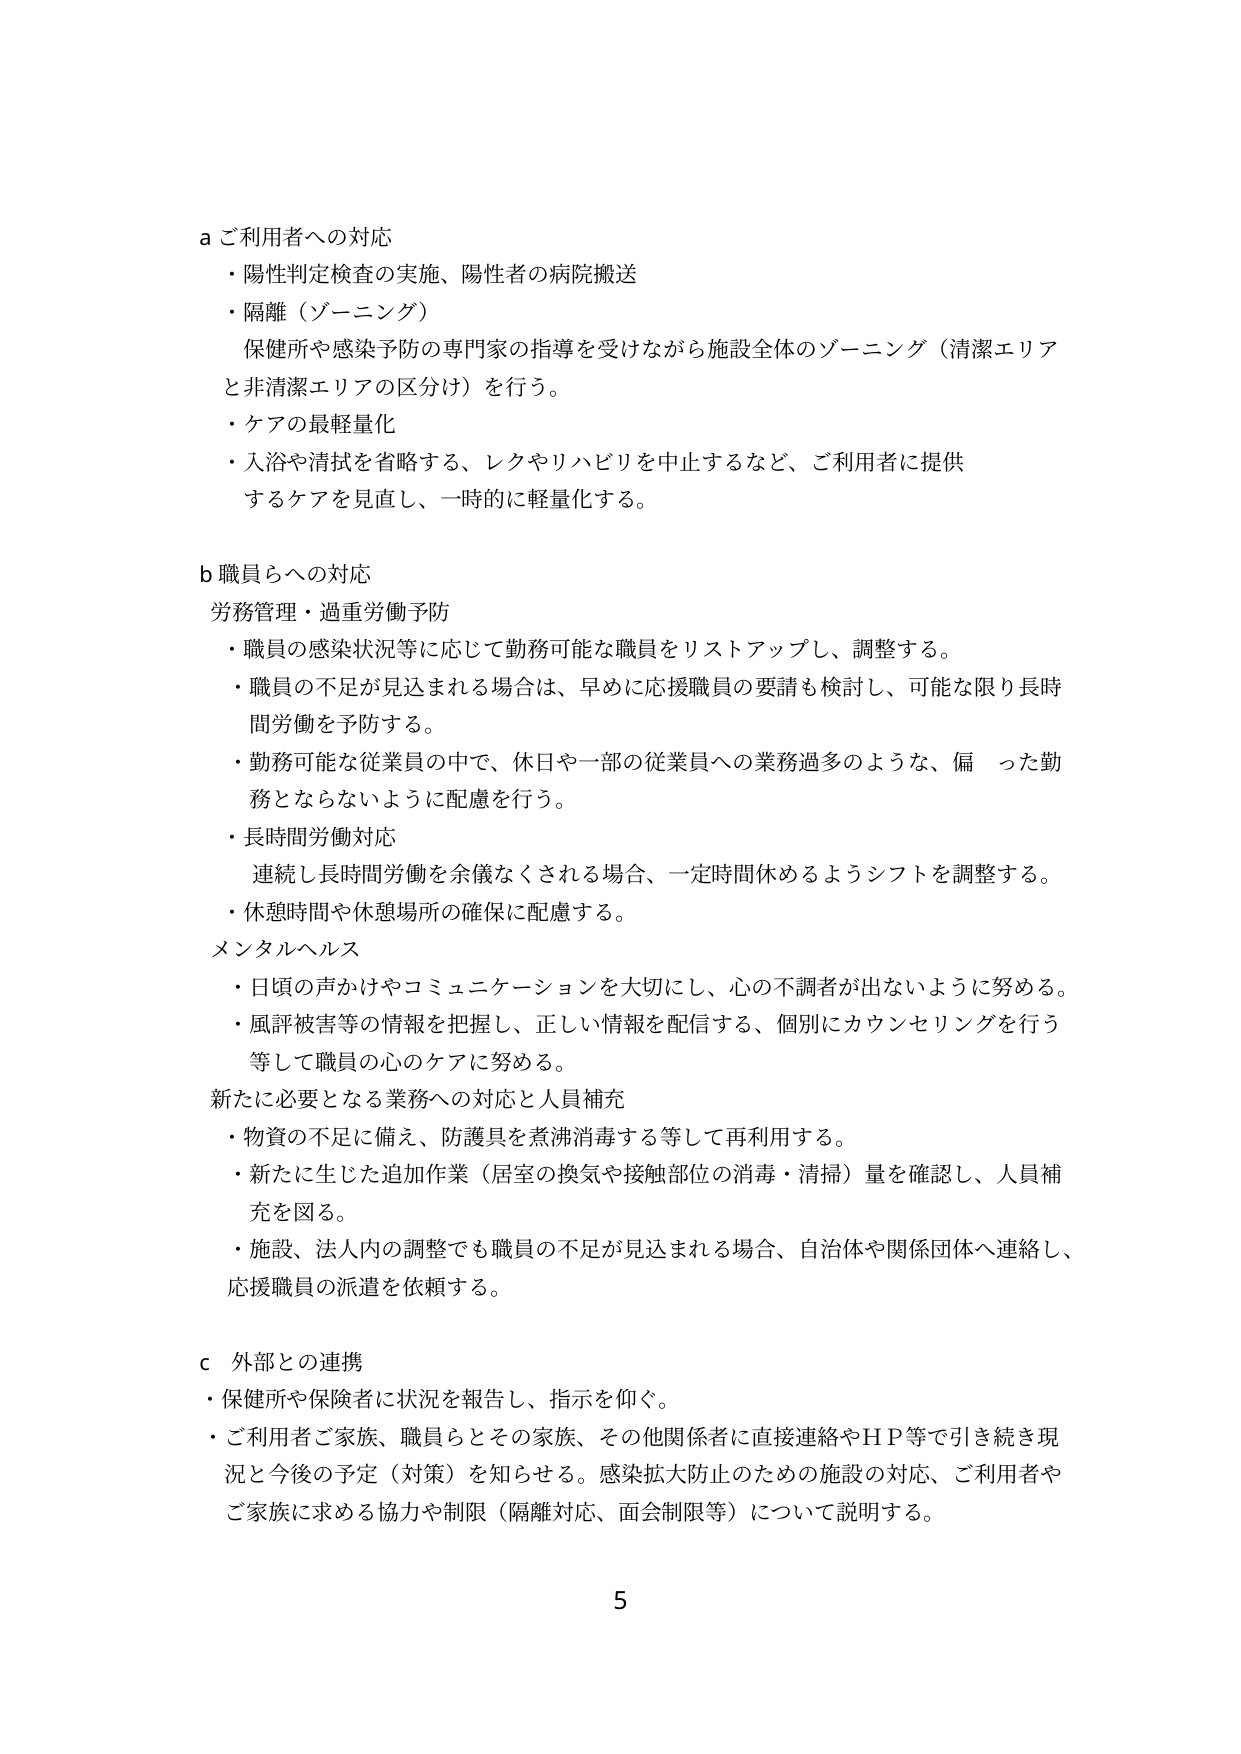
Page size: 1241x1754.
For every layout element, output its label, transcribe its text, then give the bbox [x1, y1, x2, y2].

text ・保健所や保険者に状況を報告し、指示を仰ぐ。 [177, 1379, 1063, 1417]
text ・物資の不足に備え、防護具を煮沸消毒する等して再利用する。 [177, 1117, 1063, 1154]
text 新たに必要となる業務への対応と人員補充 [177, 1079, 1063, 1117]
text ・風評被害等の情報を把握し、正しい情報を配信する、個別にカウンセリングを行う等して職員の心のケアに努める。 [227, 1004, 1063, 1079]
text ・隔離（ゾーニング） [177, 292, 1063, 329]
text ・長時間労働対応 [177, 817, 1063, 854]
text ・休憩時間や休憩場所の確保に配慮する。 [177, 892, 1063, 929]
text a ご利用者への対応 [177, 217, 1063, 254]
text ・ケアの最軽量化 [177, 404, 1063, 442]
text ・施設、法人内の調整でも職員の不足が見込まれる場合、自治体や関係団体へ連絡し、応援職員の派遣を依頼する。 [227, 1229, 1063, 1304]
text ・入浴や清拭を省略する、レクやリハビリを中止するなど、ご利用者に提供 [177, 442, 1063, 479]
text するケアを見直し、一時的に軽量化する。 [177, 479, 1063, 517]
text ・職員の感染状況等に応じて勤務可能な職員をリストアップし、調整する。 [177, 629, 1063, 667]
text 連続し長時間労働を余儀なくされる場合、一定時間休めるようシフトを調整する。 [252, 854, 1063, 892]
text メンタルヘルス [177, 929, 1063, 967]
text ・新たに生じた追加作業（居室の換気や接触部位の消毒・清掃）量を確認し、人員補充を図る。 [227, 1154, 1063, 1229]
text ・職員の不足が見込まれる場合は、早めに応援職員の要請も検討し、可能な限り長時間労働を予防する。 [227, 667, 1063, 742]
text ・日頃の声かけやコミュニケーションを大切にし、心の不調者が出ないように努める。 [227, 967, 1063, 1004]
text ・陽性判定検査の実施、陽性者の病院搬送 [177, 254, 1063, 292]
text ・ご利用者ご家族、職員らとその家族、その他関係者に直接連絡やＨＰ等で引き続き現況と今後の予定（対策）を知らせる。感染拡大防止のための施設の対応、ご利用者やご家族に求める協力や制限（隔離対応、面会制限等）について説明する。 [202, 1417, 1063, 1529]
text c 外部との連携 [177, 1342, 1063, 1379]
text 労務管理・過重労働予防 [177, 592, 1063, 629]
text b 職員らへの対応 [177, 554, 1063, 592]
text 保健所や感染予防の専門家の指導を受けながら施設全体のゾーニング（清潔エリアと非清潔エリアの区分け）を行う。 [177, 329, 1063, 404]
text ・勤務可能な従業員の中で、休日や一部の従業員への業務過多のような、偏 った勤務とならないように配慮を行う。 [227, 742, 1063, 817]
